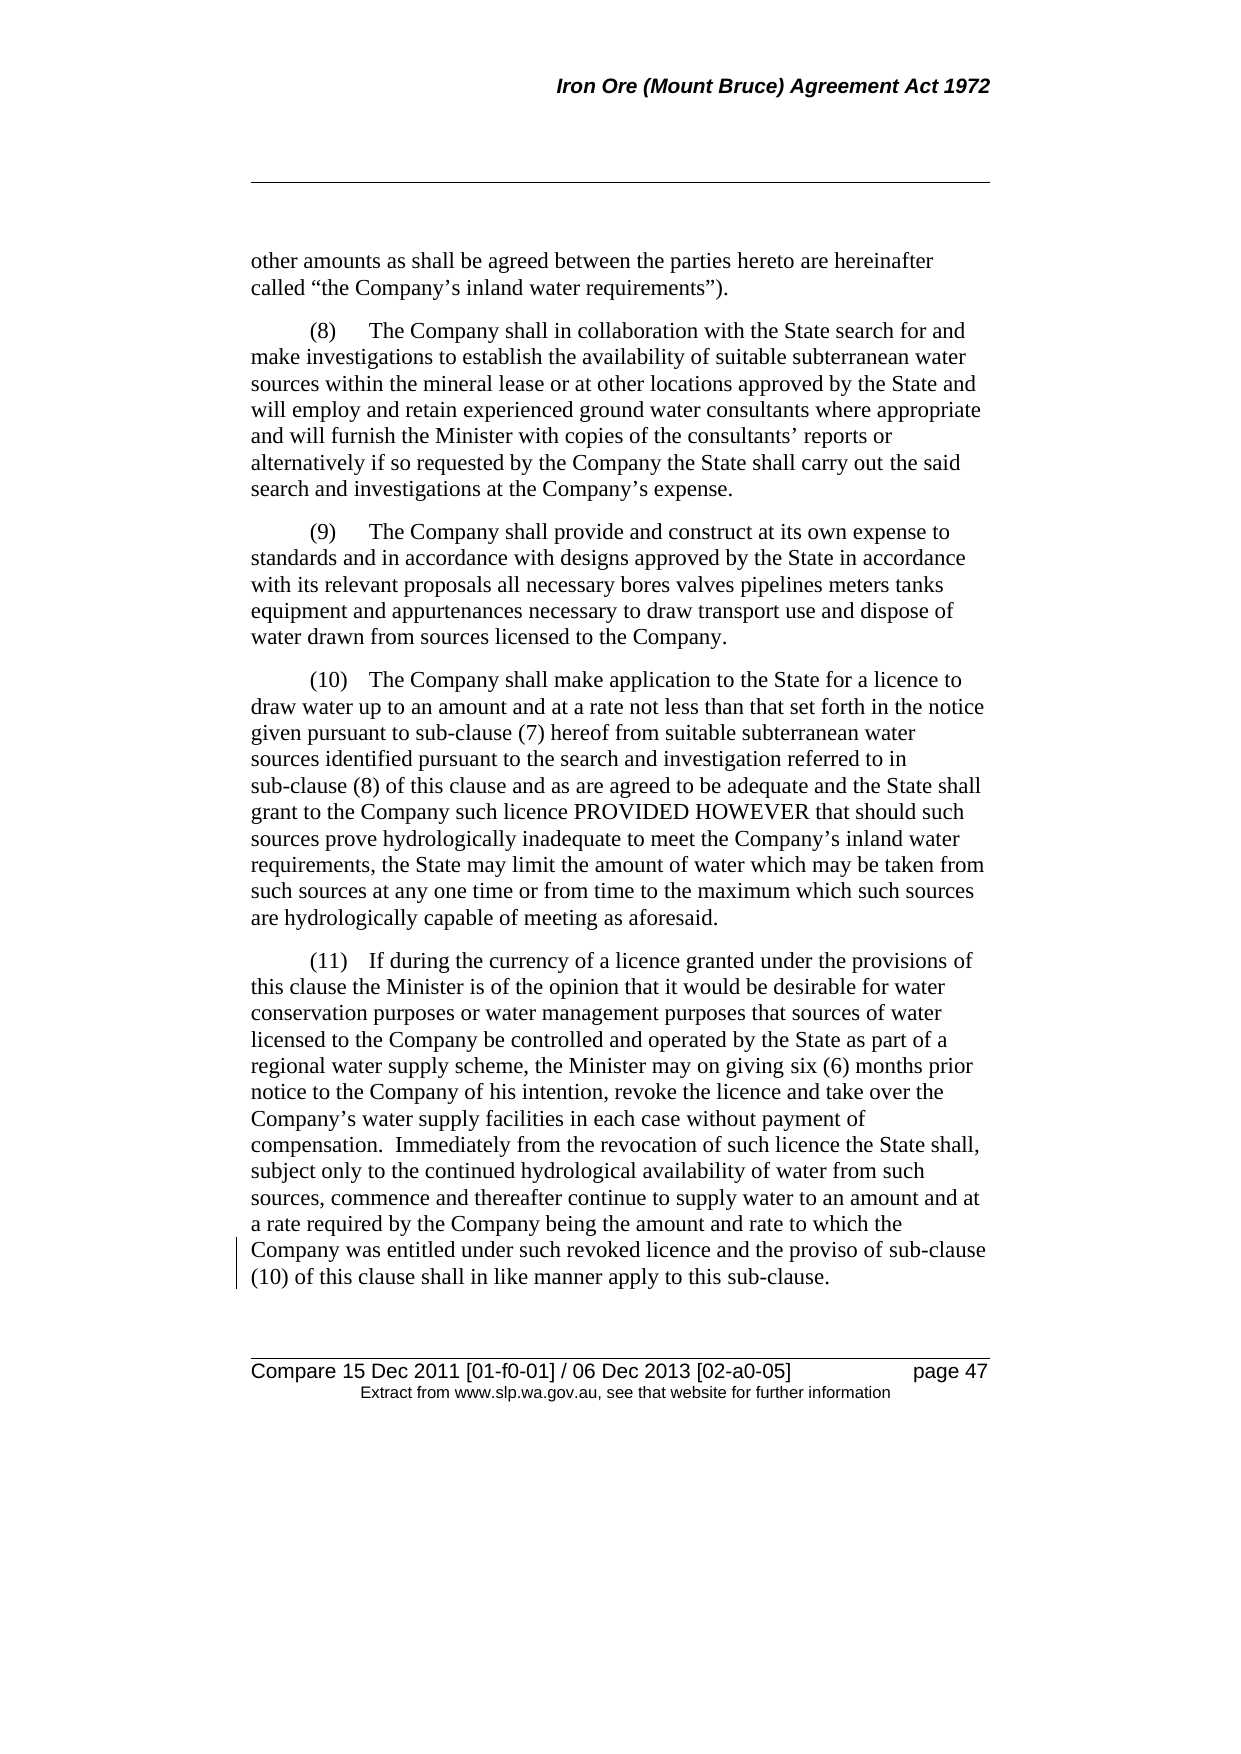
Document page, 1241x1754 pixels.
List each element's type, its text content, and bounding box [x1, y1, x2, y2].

text (8) The Company shall in collaboration with the State search for and make investigations to establish the availability of suitable subterranean water sources within the mineral lease or at other locations approved by the State and will employ and retain experienced ground water consultants where appropriate and will furnish the Minister with copies of the consultants’ reports or alternatively if so requested by the Company the State shall carry out the said search and investigations at the Company’s expense. [251, 317, 990, 501]
text (10) The Company shall make application to the State for a licence to draw water up to an amount and at a rate not less than that set forth in the notice given pursuant to sub-clause (7) hereof from suitable subterranean water sources identified pursuant to the search and investigation referred to in sub-clause (8) of this clause and as are agreed to be adequate and the State shall grant to the Company such licence PROVIDED HOWEVER that should such sources prove hydrologically inadequate to meet the Company’s inland water requirements, the State may limit the amount of water which may be taken from such sources at any one time or from time to the maximum which such sources are hydrologically capable of meeting as aforesaid. [251, 666, 990, 930]
text (9) The Company shall provide and construct at its own expense to standards and in accordance with designs approved by the State in accordance with its relevant proposals all necessary bores valves pipelines meters tanks equipment and appurtenances necessary to draw transport use and dispose of water drawn from sources licensed to the Company. [251, 518, 990, 650]
text (11) If during the currency of a licence granted under the provisions of this clause the Minister is of the opinion that it would be desirable for water conservation purposes or water management purposes that sources of water licensed to the Company be controlled and operated by the State as part of a regional water supply scheme, the Minister may on giving six (6) months prior notice to the Company of his intention, revoke the licence and take over the Company’s water supply facilities in each case without payment of compensation. Immediately from the revocation of such licence the State shall, subject only to the continued hydrological availability of water from such sources, commence and thereafter continue to supply water to an amount and at a rate required by the Company being the amount and rate to which the Company was entitled under such revoked licence and the proviso of sub-clause(10) of this clause shall in like manner apply to this sub-clause. [251, 947, 990, 1289]
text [251, 247, 990, 300]
